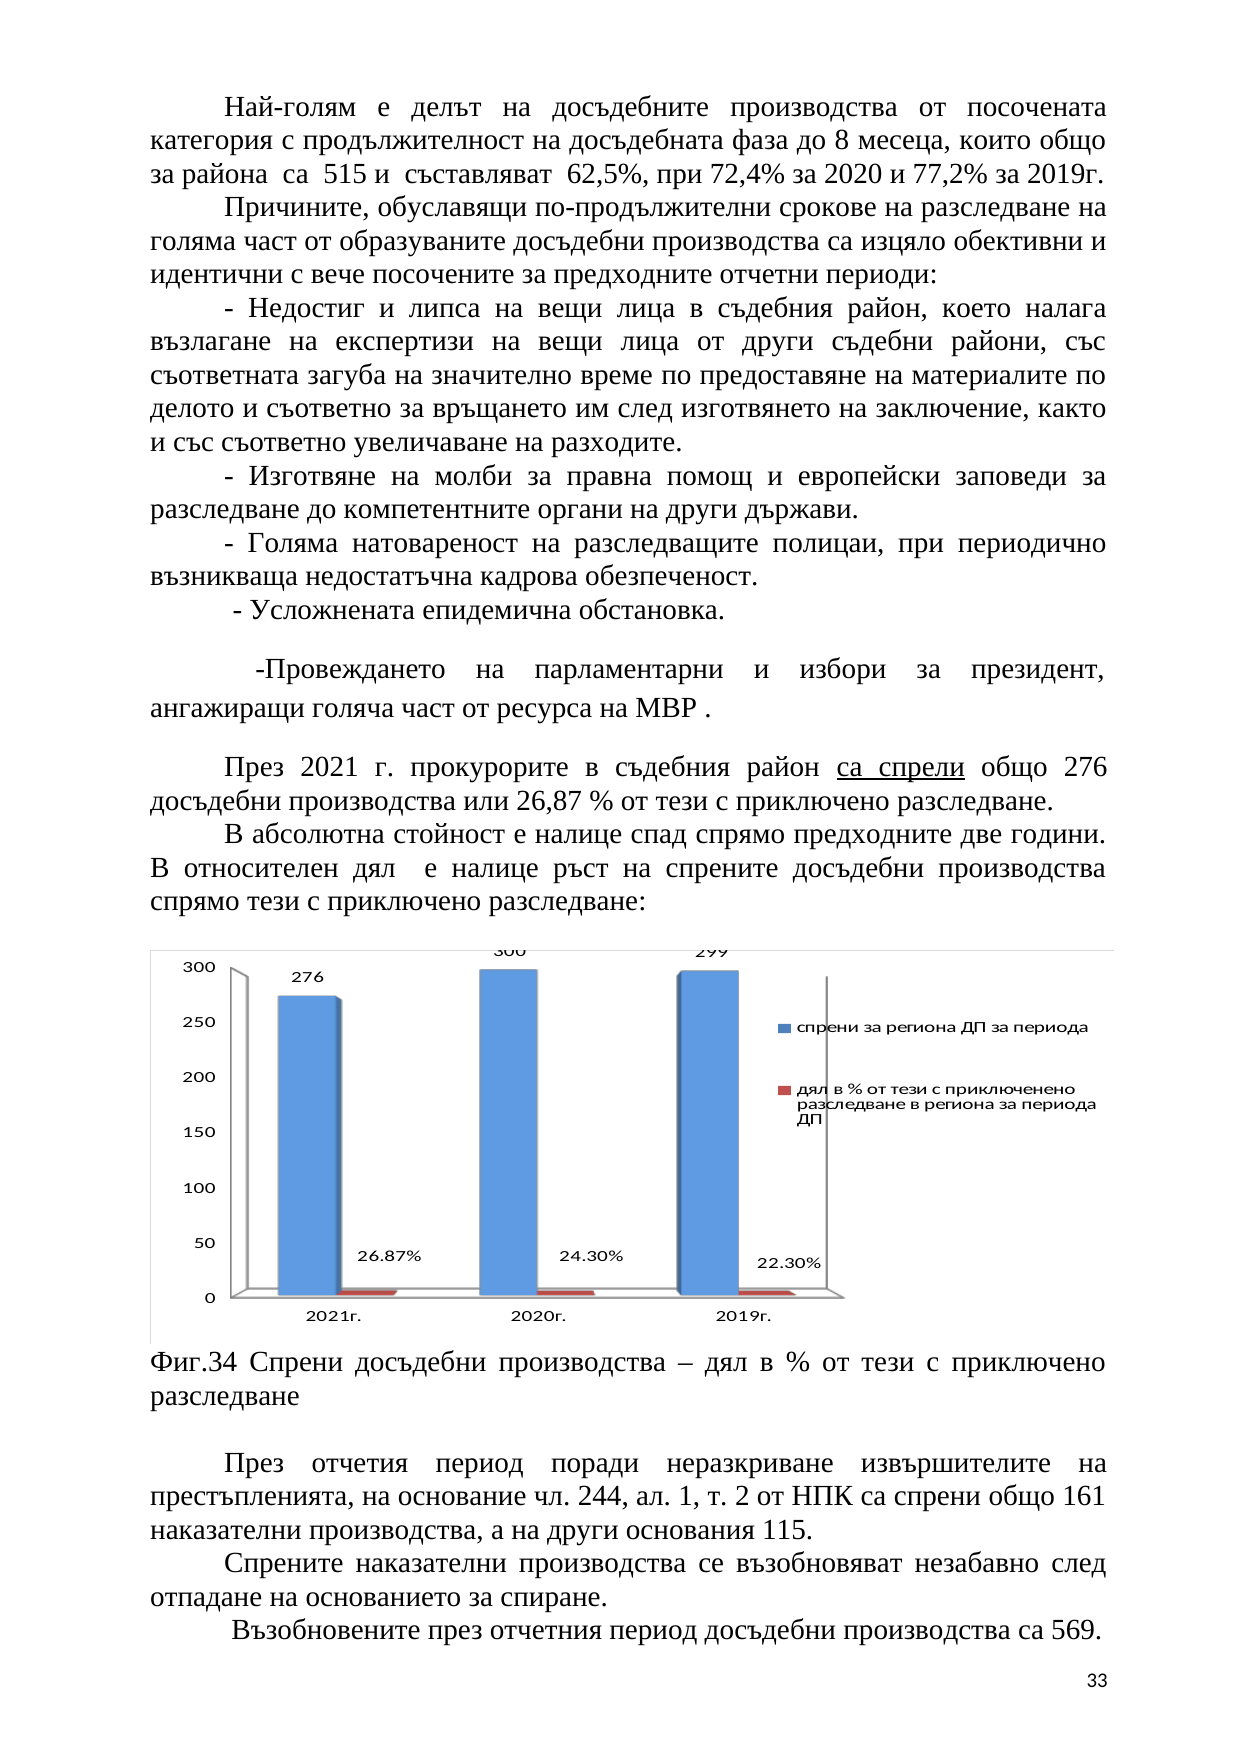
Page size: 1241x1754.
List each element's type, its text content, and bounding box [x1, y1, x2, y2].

text - Недостиг и липса на вещи лица в съдебния район, което налага възлагане на експертизи на вещи лица от други съдебни райони, със съответната загуба на значително време по предоставяне на материалите по делото и съответно за връщането им след изготвянето на заключение, както и със съответно увеличаване на разходите. [150, 290, 1107, 458]
text В абсолютна стойност е налице спад спрямо предходните две години. В относителен дял е налице ръст на спрените досъдебни производства спрямо тези с приключено разследване: [150, 816, 1107, 917]
text - Усложнената епидемична обстановка. [150, 592, 1105, 625]
text - Голяма натовареност на разследващите полицаи, при периодично възникваща недостатъчна кадрова обезпеченост. [150, 525, 1107, 592]
text Причините, обуславящи по-продължителни срокове на разследване на голяма част от образуваните досъдебни производства са изцяло обективни и идентични с вече посочените за предходните отчетни периоди: [150, 189, 1107, 290]
text През отчетия период поради неразкриване извършителите на престъпленията, на основание чл. 244, ал. 1, т. 2 от НПК са спрени общо 161 наказателни производства, а на други основания 115. [150, 1445, 1107, 1545]
text През 2021 г. прокурорите в съдебния район са спрели общо 276 досъдебни производства или 26,87 % от тези с приключено разследване. [150, 749, 1107, 816]
text Спрените наказателни производства се възобновяват незабавно след отпадане на основанието за спиране. [150, 1545, 1107, 1612]
text Най-голям е делът на досъдебните производства от посочената категория с продължителност на досъдебната фаза до 8 месеца, които общо за района са 515 и съставляват 62,5%, при 72,4% за 2020 и 77,2% за 2019г. [150, 89, 1107, 189]
text -Провеждането на парламентарни и избори за президент, ангажиращи голяча част от ресурса на МВР . [150, 651, 1105, 723]
text Фиг.34 Спрени досъдебни производства – дял в % от тези с приключено разследване [150, 1344, 1107, 1411]
text - Изготвяне на молби за правна помощ и европейски заповеди за разследване до компетентните органи на други държави. [150, 458, 1107, 525]
text Възобновените през отчетния период досъдебни производства са 569. [150, 1612, 1107, 1646]
